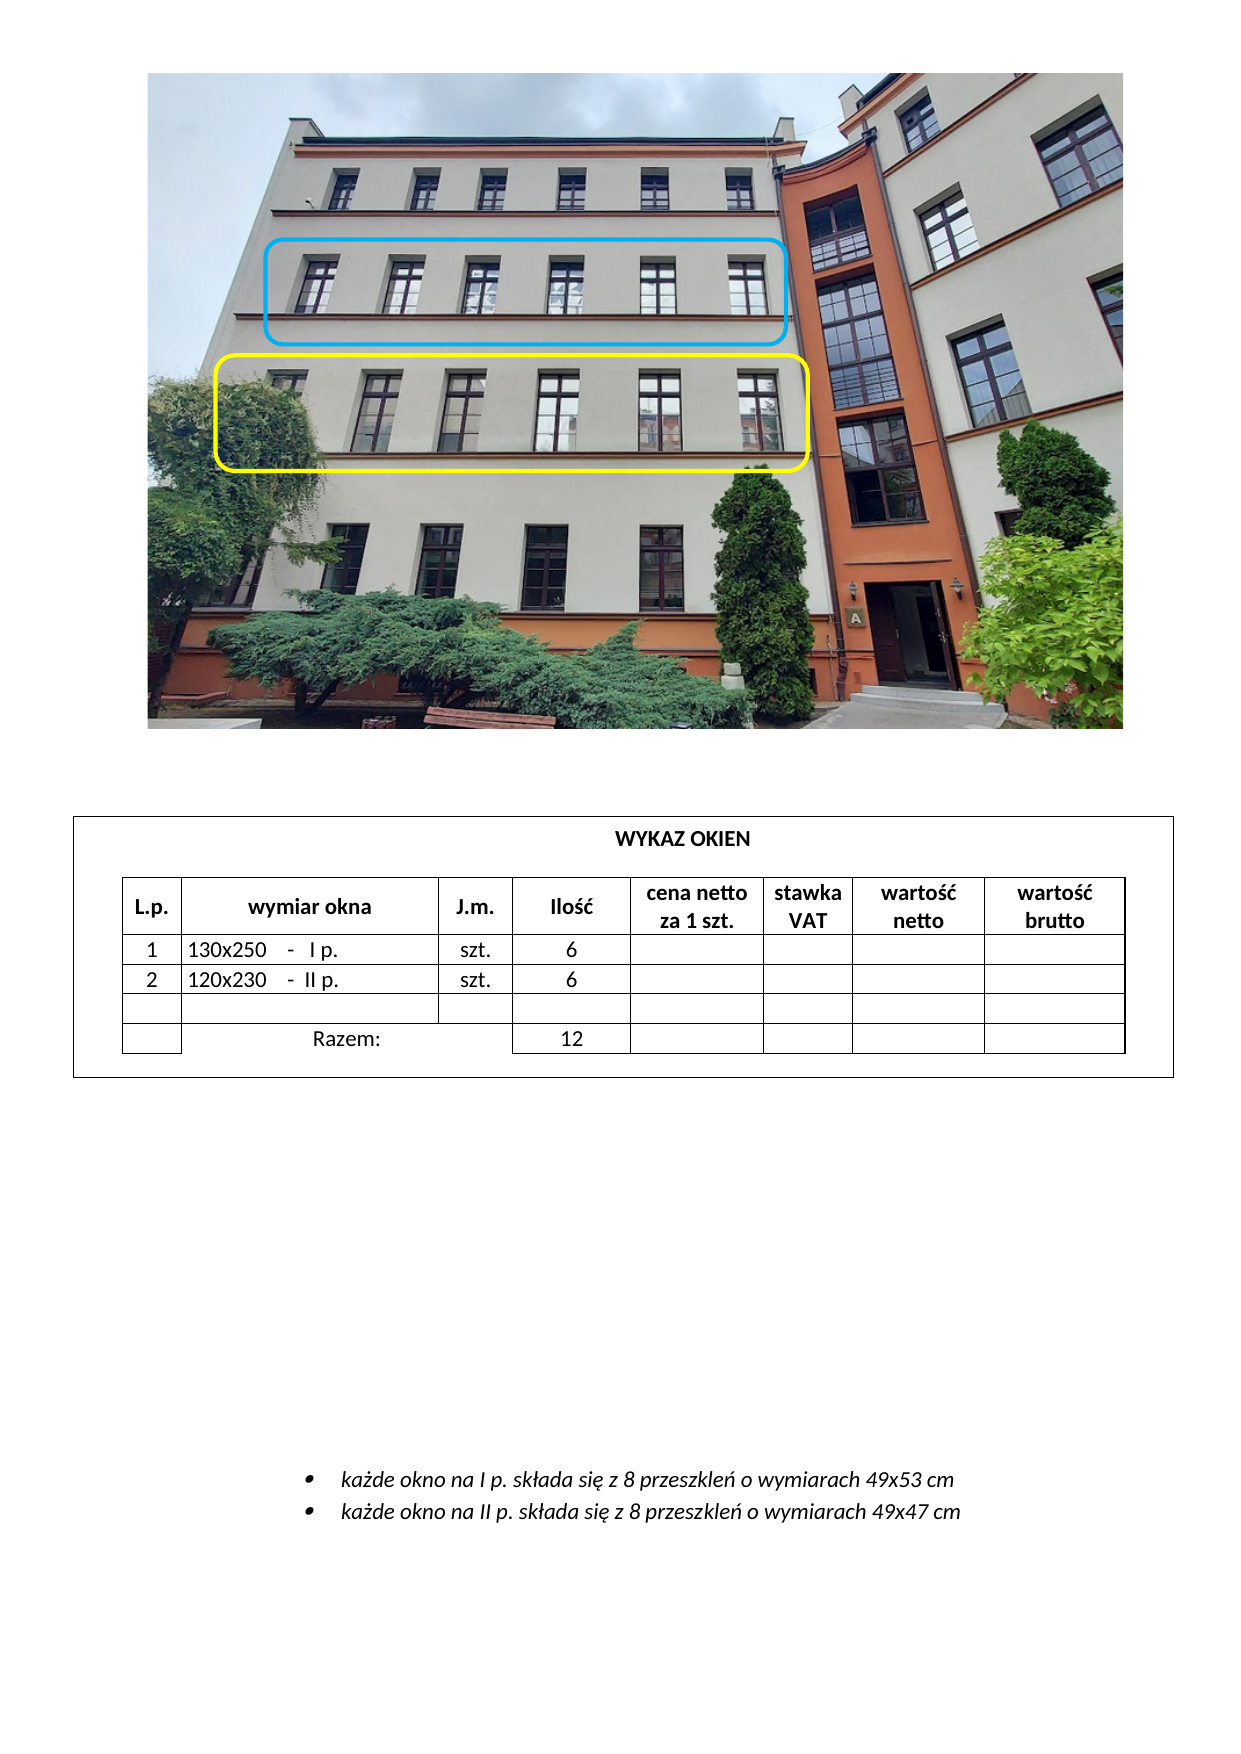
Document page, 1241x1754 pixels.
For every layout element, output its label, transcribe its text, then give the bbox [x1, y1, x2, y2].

list każde okno na II p. składa się z 8 przeszkleń o wymiarach 49x47 cm [303, 1497, 1093, 1525]
picture [147, 73, 1124, 729]
list każde okno na I p. składa się z 8 przeszkleń o wymiarach 49x53 cm [303, 1465, 1093, 1493]
